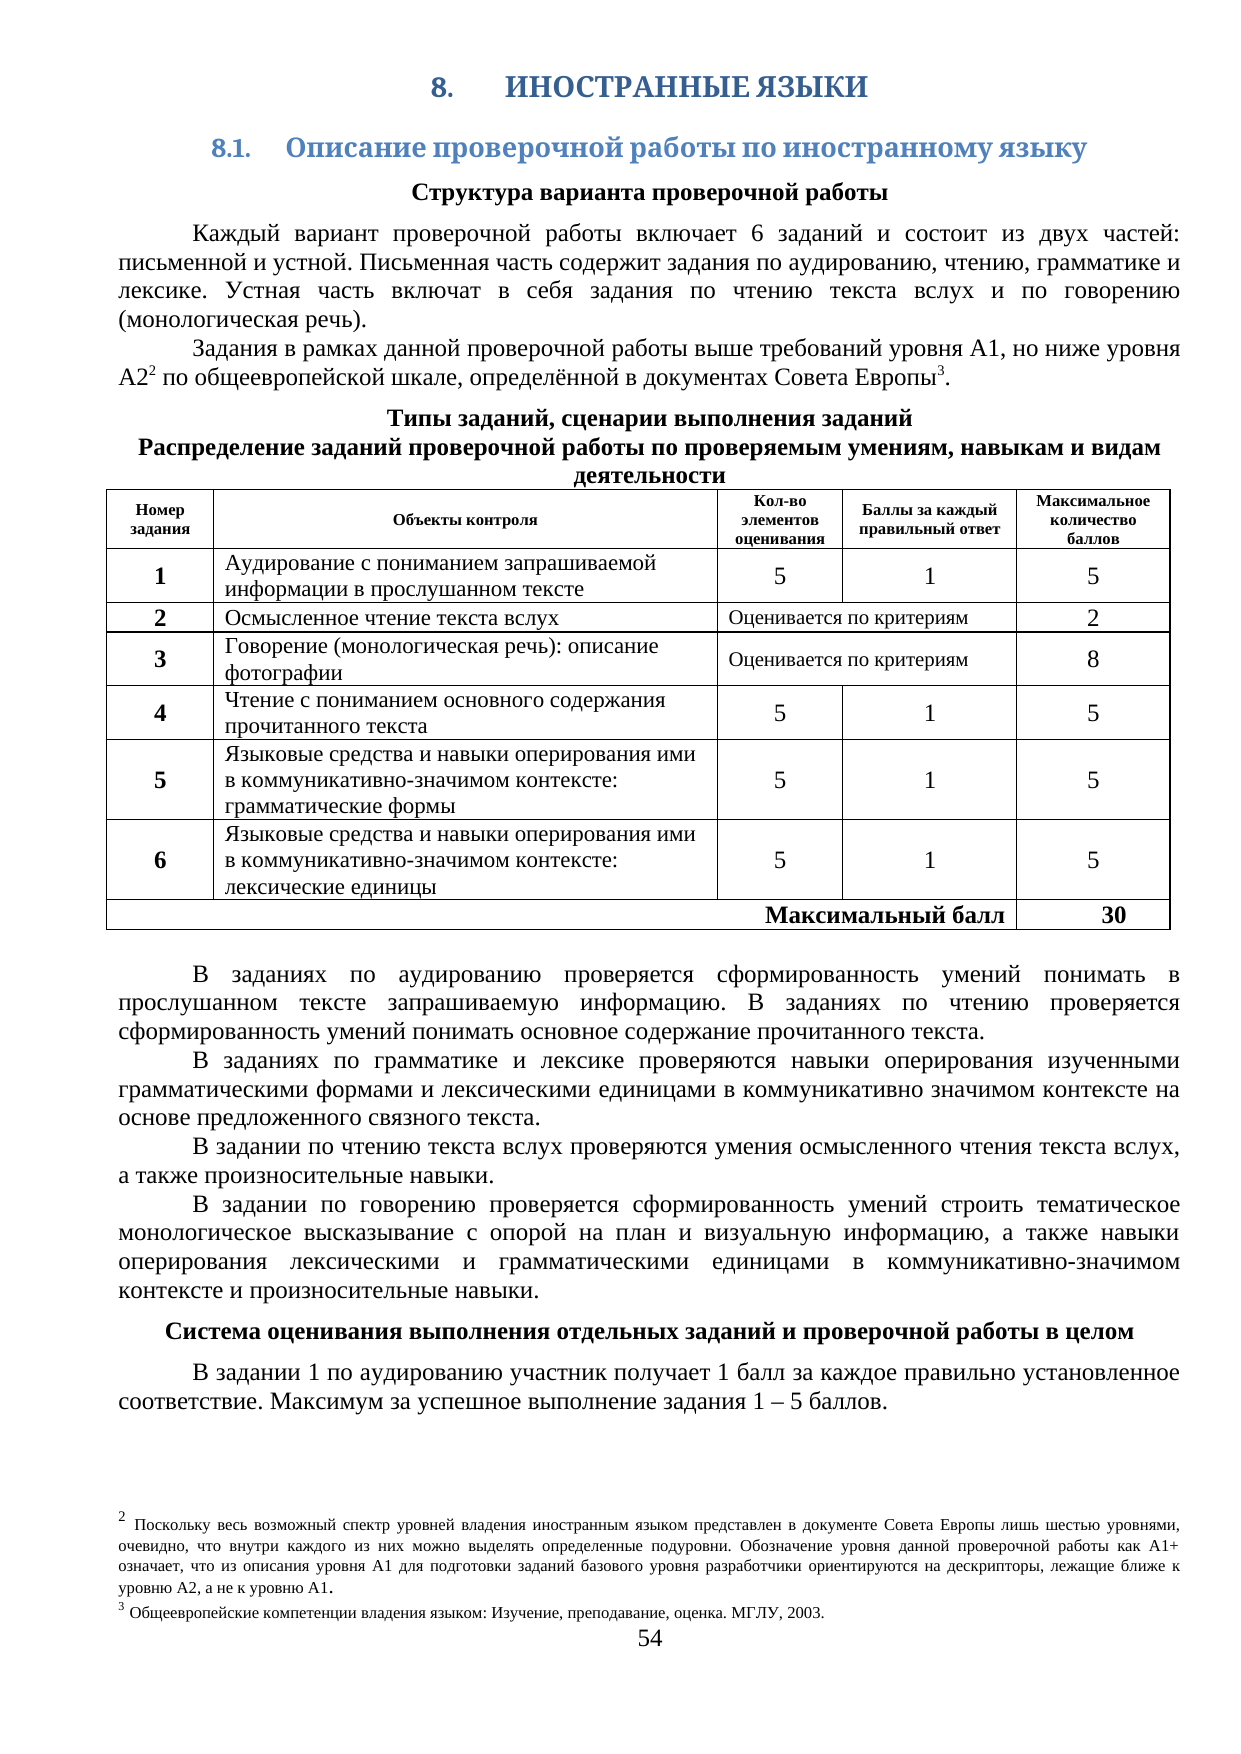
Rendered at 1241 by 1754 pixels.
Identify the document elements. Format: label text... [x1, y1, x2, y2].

text Распределение заданий проверочной работы по проверяемым умениям, навыкам и видам деятельности [118, 432, 1181, 489]
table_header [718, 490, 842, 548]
subtitle ИНОСТРАННЫЕ ЯЗЫКИ [118, 71, 1181, 104]
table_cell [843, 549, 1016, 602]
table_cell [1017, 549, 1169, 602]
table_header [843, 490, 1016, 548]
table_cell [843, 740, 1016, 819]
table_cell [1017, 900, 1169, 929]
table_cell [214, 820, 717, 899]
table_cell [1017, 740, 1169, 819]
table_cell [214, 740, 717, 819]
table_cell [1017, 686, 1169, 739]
text В задании по чтению текста вслух проверяются умения осмысленного чтения текста вслух, а также произносительные навыки. [118, 1131, 1181, 1189]
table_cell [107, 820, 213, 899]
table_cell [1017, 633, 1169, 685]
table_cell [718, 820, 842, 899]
text В заданиях по аудированию проверяется сформированность умений понимать в прослушанном тексте запрашиваемую информацию. В заданиях по чтению проверяется сформированность умений понимать основное содержание прочитанного текста. [118, 959, 1181, 1045]
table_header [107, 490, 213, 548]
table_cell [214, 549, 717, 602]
text В заданиях по грамматике и лексике проверяются навыки оперирования изученными грамматическими формами и лексическими единицами в коммуникативно значимом контексте на основе предложенного связного текста. [118, 1045, 1181, 1131]
subtitle Описание проверочной работы по иностранному языку [118, 133, 1181, 164]
text В задании 1 по аудированию участник получает 1 балл за каждое правильно установленное соответствие. Максимум за успешное выполнение задания 1 – 5 баллов. [118, 1357, 1181, 1415]
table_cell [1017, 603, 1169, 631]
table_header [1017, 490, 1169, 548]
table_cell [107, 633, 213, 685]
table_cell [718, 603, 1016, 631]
text Каждый вариант проверочной работы включает 6 заданий и состоит из двух частей: письменной и устной. Письменная часть содержит задания по аудированию, чтению, грамматике и лексике. Устная часть включат в себя задания по чтению текста вслух и по говорению (монологическая речь). [118, 218, 1181, 333]
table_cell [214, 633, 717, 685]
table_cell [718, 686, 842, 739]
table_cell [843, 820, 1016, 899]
text Структура варианта проверочной работы [118, 177, 1181, 206]
text В задании по говорению проверяется сформированность умений строить тематическое монологическое высказывание с опорой на план и визуальную информацию, а также навыки оперирования лексическими и грамматическими единицами в коммуникативно-значимом контексте и произносительные навыки. [118, 1189, 1181, 1304]
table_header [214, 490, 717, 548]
text Задания в рамках данной проверочной работы выше требований уровня А1, но ниже уровня А2 по общеевропейской шкале, определённой в документах Совета Европы. [118, 333, 1181, 391]
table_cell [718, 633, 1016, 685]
text Система оценивания выполнения отдельных заданий и проверочной работы в целом [118, 1316, 1181, 1345]
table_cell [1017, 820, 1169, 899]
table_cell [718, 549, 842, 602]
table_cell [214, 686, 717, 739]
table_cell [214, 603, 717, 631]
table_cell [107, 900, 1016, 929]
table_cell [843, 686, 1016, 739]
text Типы заданий, сценарии выполнения заданий [118, 403, 1181, 432]
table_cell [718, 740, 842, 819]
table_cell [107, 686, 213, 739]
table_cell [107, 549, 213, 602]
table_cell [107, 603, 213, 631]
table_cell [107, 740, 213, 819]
